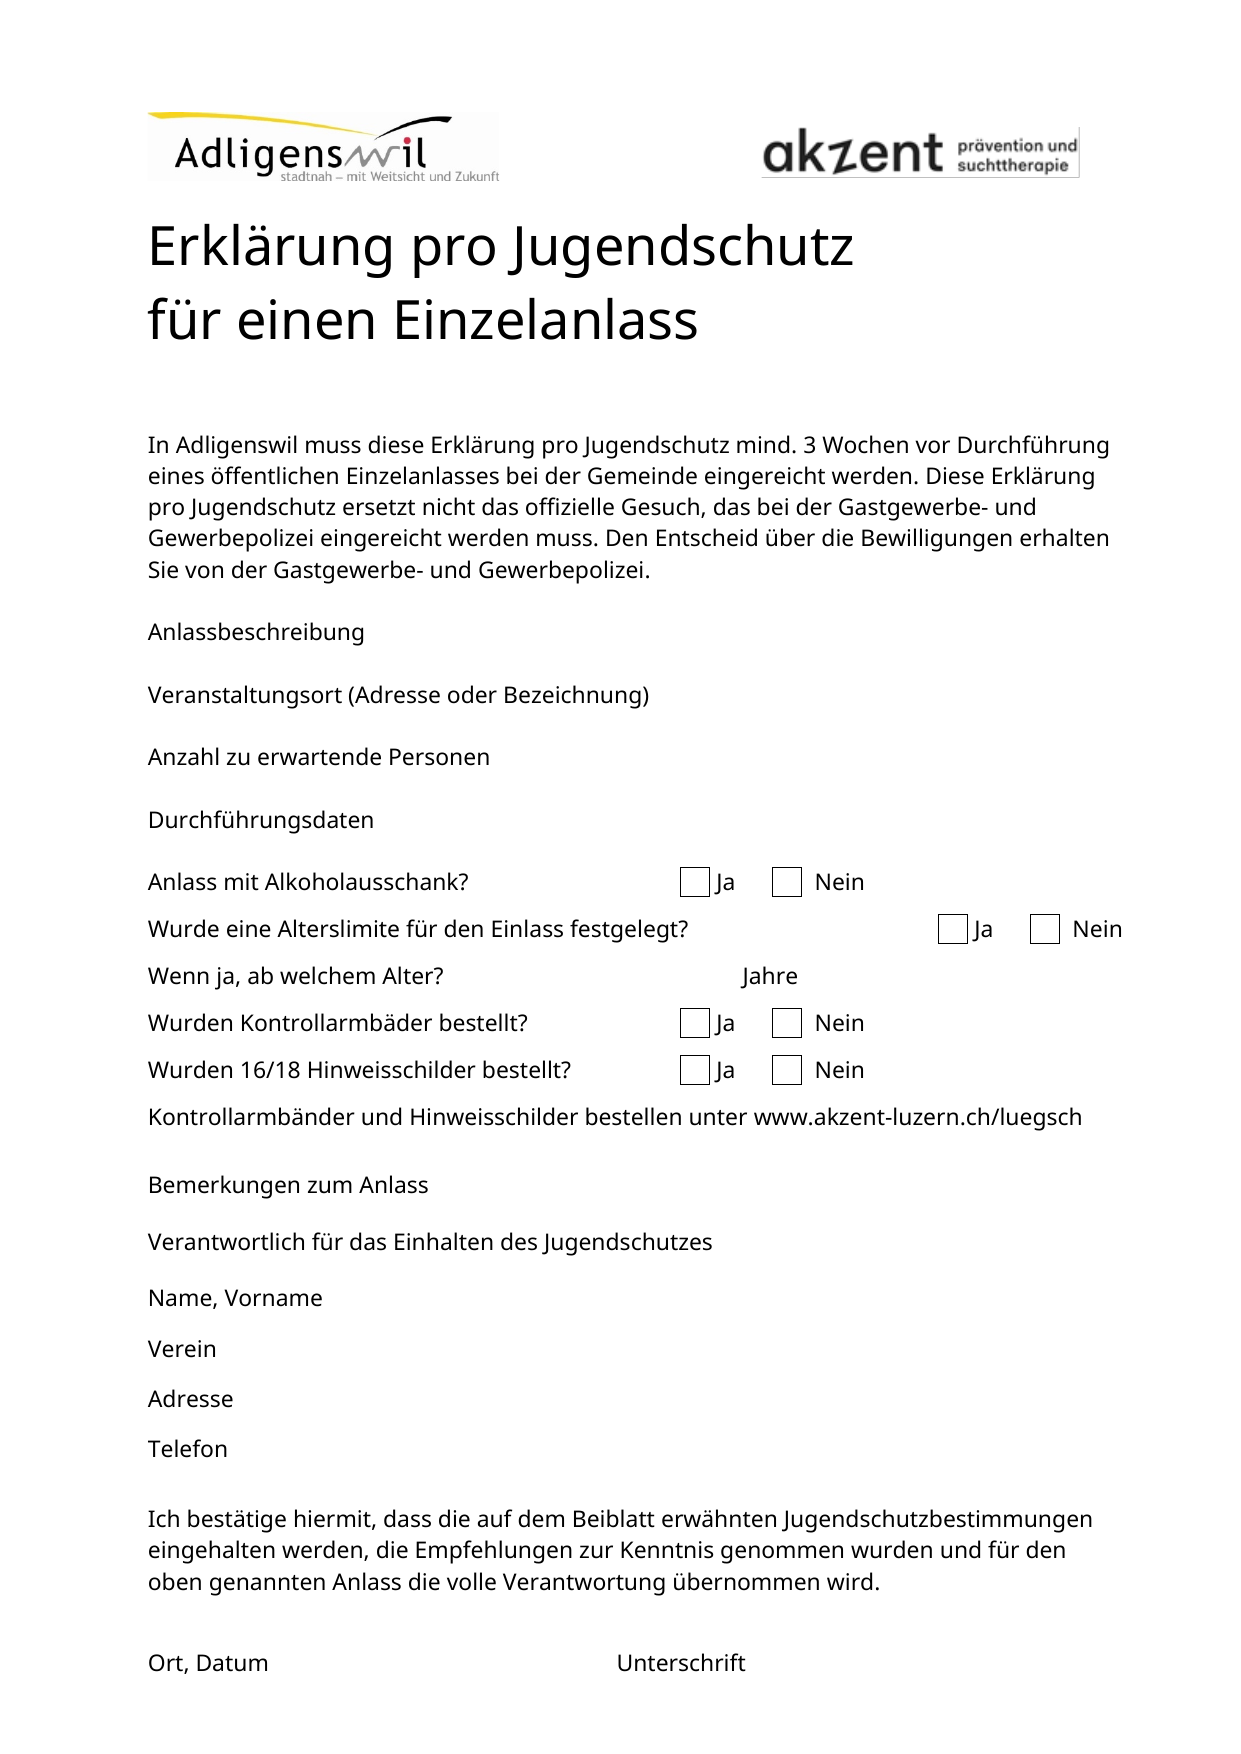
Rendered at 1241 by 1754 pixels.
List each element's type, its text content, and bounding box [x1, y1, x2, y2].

text Veranstaltungsort (Adresse oder Bezeichnung) [148, 679, 1093, 710]
text Kontrollarmbänder und Hinweisschilder bestellen unter www.akzent-luzern.ch/luegsch [148, 1101, 1093, 1132]
text für einen Einzelanlass [148, 281, 1093, 355]
text Verein [148, 1333, 1093, 1364]
text Name, Vorname [148, 1282, 1093, 1313]
text Telefon [148, 1433, 1093, 1465]
picture [761, 127, 1081, 181]
text Wurden Kontrollarmbäder bestellt? Ja Nein [148, 1007, 1093, 1038]
text Ort, Datum Unterschrift [148, 1647, 1093, 1678]
text Anlass mit Alkoholausschank? Ja Nein [148, 866, 1093, 897]
text Wurde eine Alterslimite für den Einlass festgelegt? Ja Nein [148, 913, 1093, 944]
text Bemerkungen zum Anlass [148, 1169, 1093, 1201]
text Wurden 16/18 Hinweisschilder bestellt? Ja Nein [148, 1054, 1093, 1085]
text Durchführungsdaten [148, 804, 1093, 835]
text Adresse [148, 1383, 1093, 1414]
text Ich bestätige hiermit, dass die auf dem Beiblatt erwähnten Jugendschutzbestimmungen eingehalten werden, die Empfehlungen zur Kenntnis genommen wurden und für den oben genannten Anlass die volle Verantwortung übernommen wird. [148, 1503, 1114, 1597]
text Anzahl zu erwartende Personen [148, 741, 1093, 772]
text In Adligenswil muss diese Erklärung pro Jugendschutz mind. 3 Wochen vor Durchführung eines öffentlichen Einzelanlasses bei der Gemeinde eingereicht werden. Diese Erklärung pro Jugendschutz ersetzt nicht das offizielle Gesuch, das bei der Gastgewerbe- und Gewerbepolizei eingereicht werden muss. Den Entscheid über die Bewilligungen erhalten Sie von der Gastgewerbe- und Gewerbepolizei. [148, 429, 1114, 585]
text Erklärung pro Jugendschutz [148, 207, 1093, 281]
picture [147, 112, 500, 181]
text Wenn ja, ab welchem Alter? Jahre [148, 960, 1093, 991]
text Anlassbeschreibung [148, 616, 1093, 647]
subtitle Verantwortlich für das Einhalten des Jugendschutzes [148, 1226, 1093, 1257]
